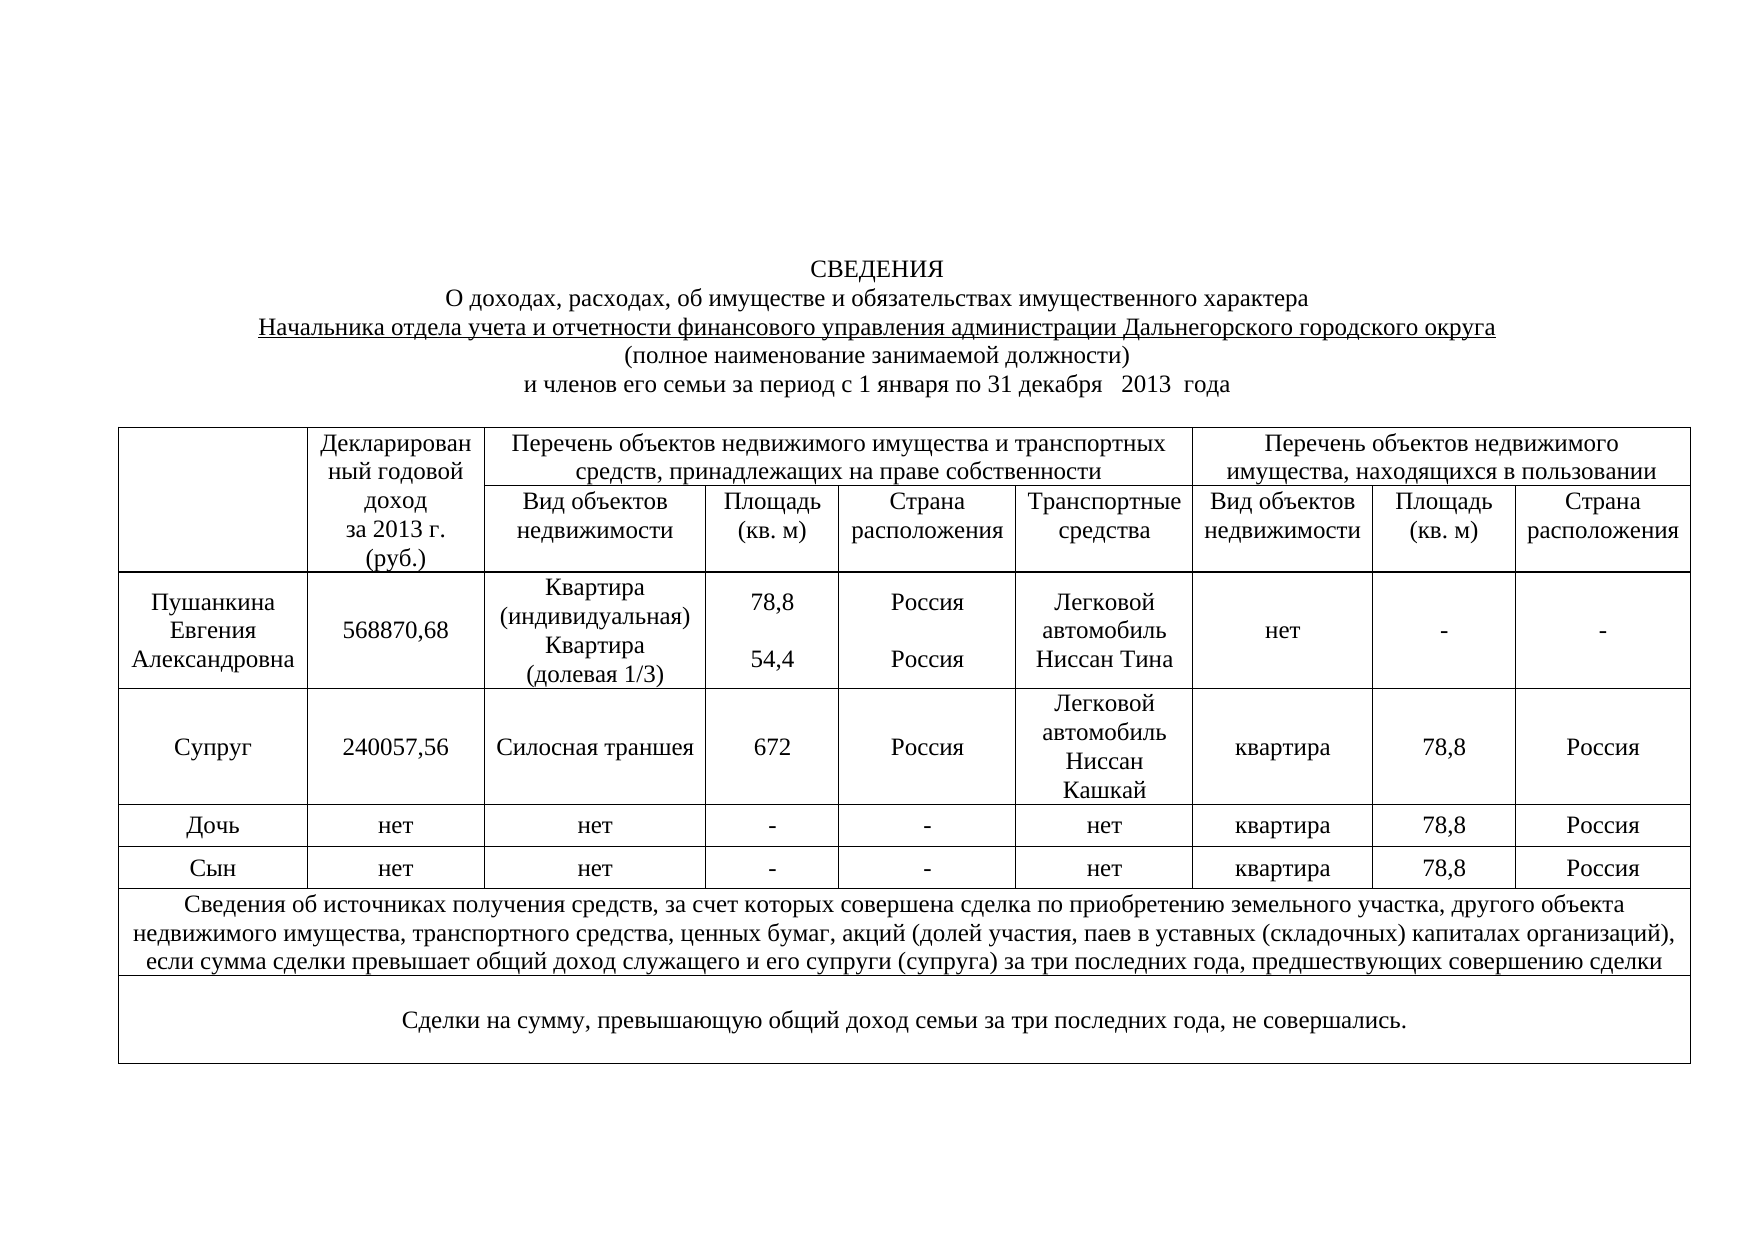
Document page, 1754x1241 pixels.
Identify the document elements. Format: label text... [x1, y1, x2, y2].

table_cell 78,8 54,4 [706, 573, 838, 687]
table_cell Силосная траншея [485, 689, 705, 803]
table_cell 78,8 [1373, 689, 1515, 803]
table_cell 78,8 [1373, 847, 1515, 888]
table_header Перечень объектов недвижимого имущества и транспортных средств, принадлежащих на праве собственности [485, 428, 1192, 485]
table_cell Супруг [119, 689, 307, 803]
table_cell Вид объектов недвижимости [1193, 486, 1372, 571]
table_cell Площадь (кв. м) [1373, 486, 1515, 571]
table_cell нет [308, 805, 484, 846]
table_cell - [1373, 573, 1515, 687]
table_cell квартира [1193, 805, 1372, 846]
text (полное наименование занимаемой должности) [118, 340, 1636, 369]
table_cell Квартира (индивидуальная) Квартира (долевая 1/3) [485, 573, 705, 687]
table_cell нет [485, 847, 705, 888]
table_cell нет [308, 847, 484, 888]
table_cell Россия [839, 689, 1015, 803]
table_header Декларированный годовой доход за 2013 г. (руб.) [308, 428, 484, 571]
table_cell Легковой автомобиль Ниссан Кашкай [1016, 689, 1192, 803]
table_cell квартира [1193, 689, 1372, 803]
table_cell 78,8 [1373, 805, 1515, 846]
text СВЕДЕНИЯ [118, 254, 1636, 283]
table_cell Транспортные средства [1016, 486, 1192, 571]
table_cell - [706, 805, 838, 846]
table_cell 240057,56 [308, 689, 484, 803]
text Начальника отдела учета и отчетности финансового управления администрации Дальнегорского городского округа [118, 312, 1636, 340]
table_cell нет [1193, 573, 1372, 687]
table_cell Страна расположения [839, 486, 1015, 571]
table_cell Вид объектов недвижимости [485, 486, 705, 571]
table_cell Россия [1516, 689, 1690, 803]
table_cell 568870,68 [308, 573, 484, 687]
table_cell - [1516, 573, 1690, 687]
table_cell Сделки на сумму, превышающую общий доход семьи за три последних года, не совершались. [119, 976, 1690, 1062]
table_cell Россия Россия [839, 573, 1015, 687]
table_cell 672 [706, 689, 838, 803]
table_cell Сын [119, 847, 307, 888]
table_cell - [839, 847, 1015, 888]
table_cell нет [1016, 805, 1192, 846]
text О доходах, расходах, об имуществе и обязательствах имущественного характера [118, 283, 1636, 312]
table_cell Легковой автомобиль Ниссан Тина [1016, 573, 1192, 687]
table_cell нет [1016, 847, 1192, 888]
table_header [119, 428, 307, 571]
table_cell Сведения об источниках получения средств, за счет которых совершена сделка по приобретению земельного участка, другого объекта недвижимого имущества, транспортного средства, ценных бумаг, акций (долей участия, паев в уставных (складочных) капиталах организаций), если сумма сделки превышает общий доход служащего и его супруги (супруга) за три последних года, предшествующих совершению сделки [119, 889, 1690, 975]
table_cell Дочь [119, 805, 307, 846]
table_cell нет [485, 805, 705, 846]
table_cell Площадь (кв. м) [706, 486, 838, 571]
table_cell - [706, 847, 838, 888]
table_cell квартира [1193, 847, 1372, 888]
table_cell Пушанкина Евгения Александровна [119, 573, 307, 687]
table_header Перечень объектов недвижимого имущества, находящихся в пользовании [1193, 428, 1690, 485]
table_cell Россия [1516, 847, 1690, 888]
table_cell Россия [1516, 805, 1690, 846]
table_cell - [839, 805, 1015, 846]
table_cell Страна расположения [1516, 486, 1690, 571]
text и членов его семьи за период с 1 января по 31 декабря 2013 года [118, 369, 1636, 398]
